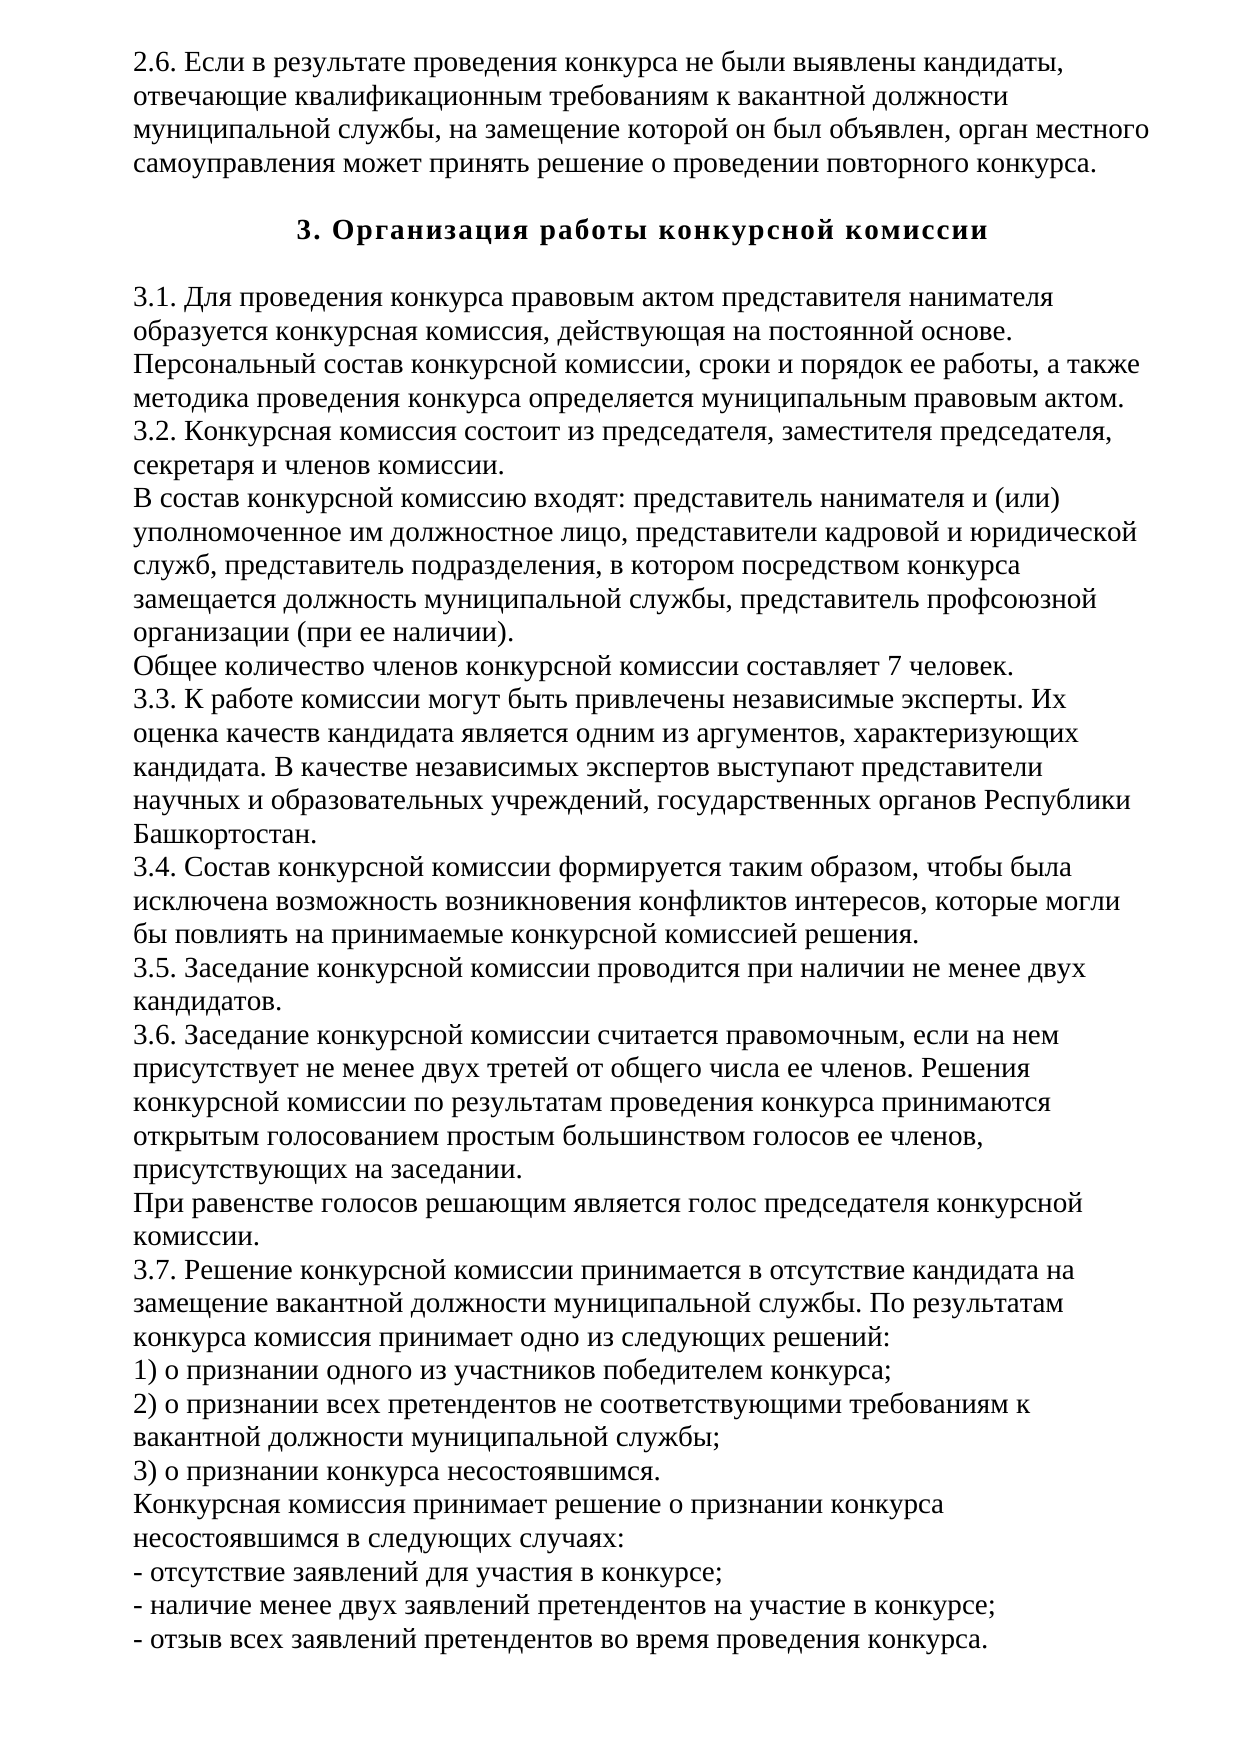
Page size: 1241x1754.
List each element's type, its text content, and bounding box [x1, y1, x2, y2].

text 3.7. Решение конкурсной комиссии принимается в отсутствие кандидата на замещение вакантной должности муниципальной службы. По результатам конкурса комиссия принимает одно из следующих решений: [133, 1252, 1152, 1352]
text 3.2. Конкурсная комиссия состоит из председателя, заместителя председателя, секретаря и членов комиссии. [133, 413, 1152, 480]
text 3.5. Заседание конкурсной комиссии проводится при наличии не менее двух кандидатов. [133, 950, 1152, 1017]
text Конкурсная комиссия принимает решение о признании конкурса несостоявшимся в следующих случаях: [133, 1487, 1152, 1554]
text 3.3. К работе комиссии могут быть привлечены независимые эксперты. Их оценка качеств кандидата является одним из аргументов, характеризующих кандидата. В качестве независимых экспертов выступают представители научных и образовательных учреждений, государственных органов Республики Башкортостан. [133, 682, 1152, 849]
text 1) о признании одного из участников победителем конкурса; [133, 1352, 1152, 1386]
text В состав конкурсной комиссию входят: представитель нанимателя и (или) уполномоченное им должностное лицо, представители кадровой и юридической служб, представитель подразделения, в котором посредством конкурса замещается должность муниципальной службы, представитель профсоюзной организации (при ее наличии). [133, 480, 1152, 648]
subtitle 3. Организация работы конкурсной комиссии [133, 212, 1152, 246]
text - отзыв всех заявлений претендентов во время проведения конкурса. [133, 1621, 1152, 1654]
text - наличие менее двух заявлений претендентов на участие в конкурсе; [133, 1587, 1152, 1621]
text 2.6. Если в результате проведения конкурса не были выявлены кандидаты, отвечающие квалификационным требованиям к вакантной должности муниципальной службы, на замещение которой он был объявлен, орган местного самоуправления может принять решение о проведении повторного конкурса. [133, 44, 1152, 178]
text 3.4. Состав конкурсной комиссии формируется таким образом, чтобы была исключена возможность возникновения конфликтов интересов, которые могли бы повлиять на принимаемые конкурсной комиссией решения. [133, 849, 1152, 950]
text 3.1. Для проведения конкурса правовым актом представителя нанимателя образуется конкурсная комиссия, действующая на постоянной основе. Персональный состав конкурсной комиссии, сроки и порядок ее работы, а также методика проведения конкурса определяется муниципальным правовым актом. [133, 279, 1152, 413]
text 3) о признании конкурса несостоявшимся. [133, 1453, 1152, 1487]
text Общее количество членов конкурсной комиссии составляет 7 человек. [133, 648, 1152, 682]
text 2) о признании всех претендентов не соответствующими требованиям к вакантной должности муниципальной службы; [133, 1386, 1152, 1453]
text - отсутствие заявлений для участия в конкурсе; [133, 1554, 1152, 1587]
text 3.6. Заседание конкурсной комиссии считается правомочным, если на нем присутствует не менее двух третей от общего числа ее членов. Решения конкурсной комиссии по результатам проведения конкурса принимаются открытым голосованием простым большинством голосов ее членов, присутствующих на заседании. [133, 1017, 1152, 1185]
text При равенстве голосов решающим является голос председателя конкурсной комиссии. [133, 1185, 1152, 1252]
